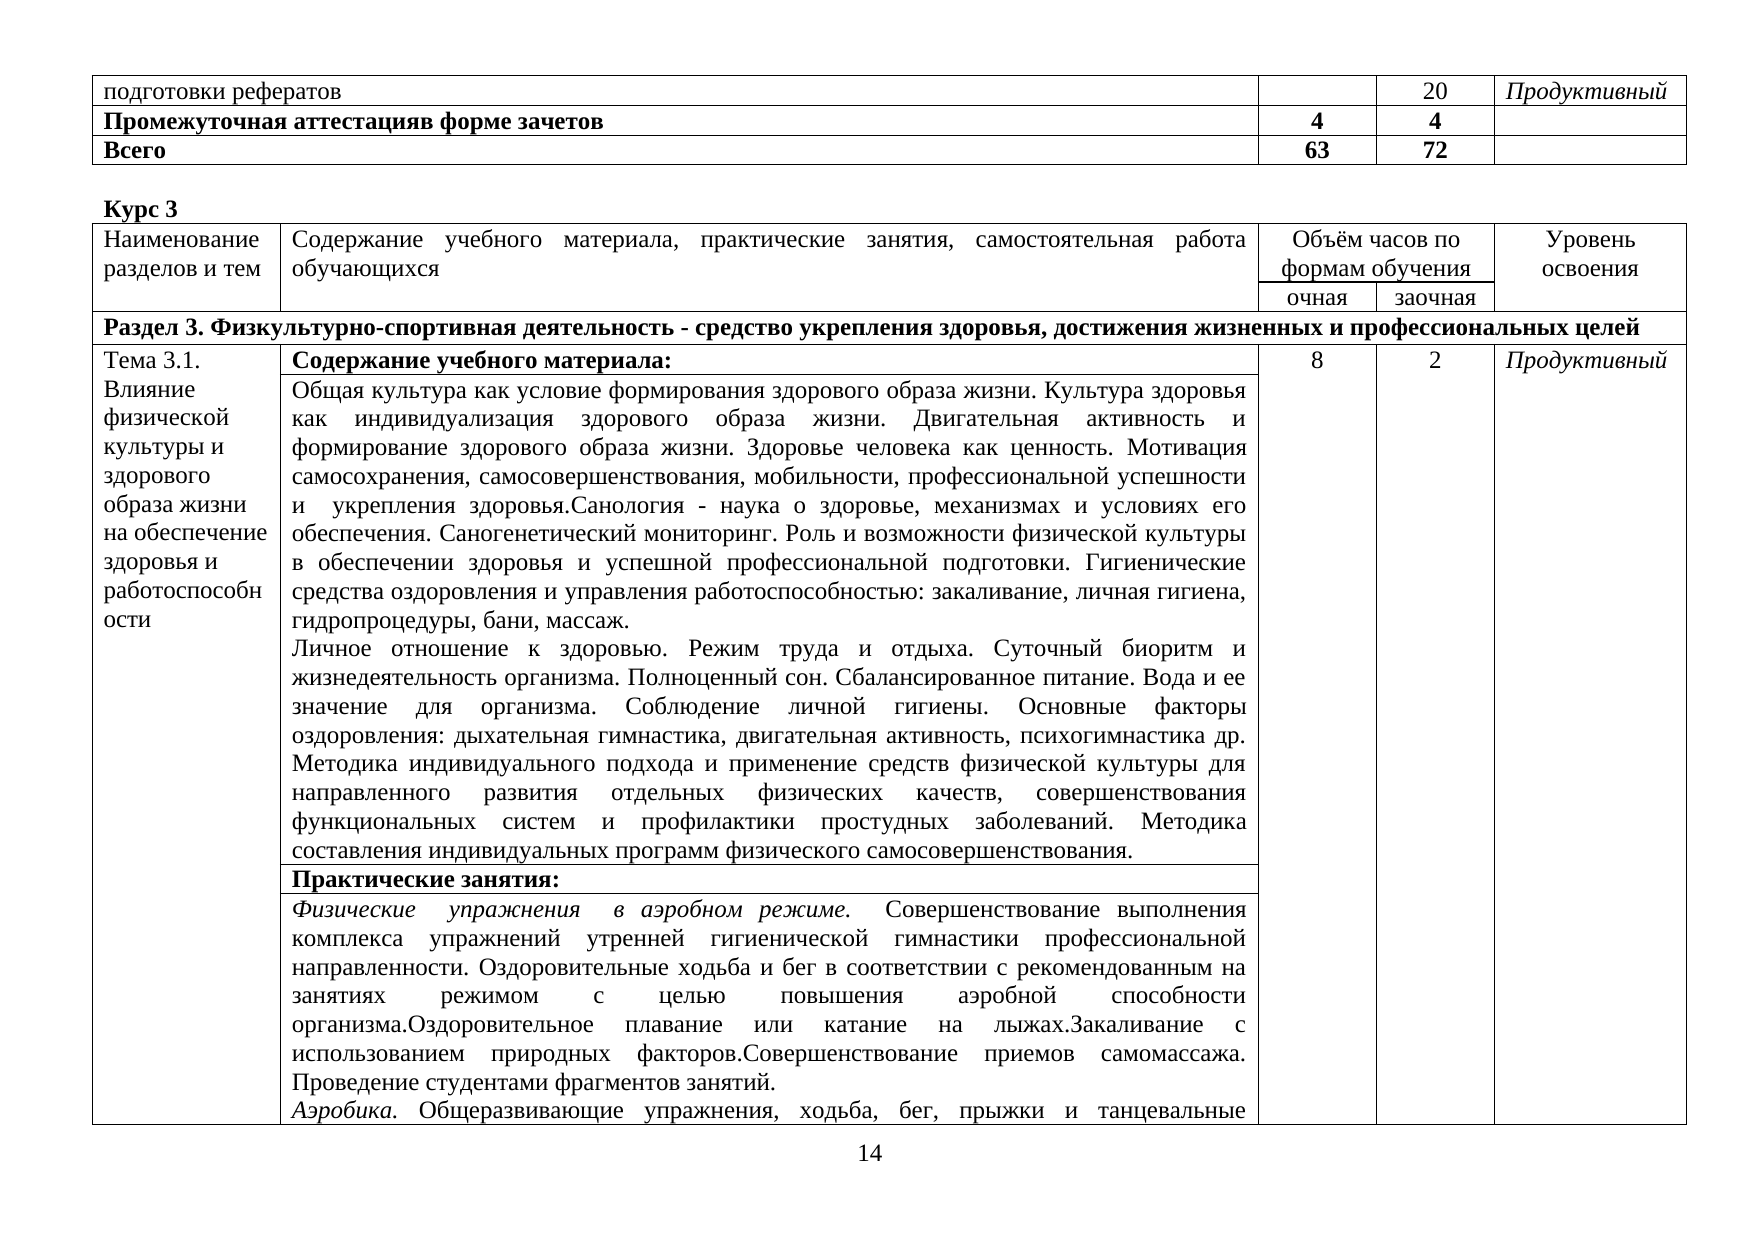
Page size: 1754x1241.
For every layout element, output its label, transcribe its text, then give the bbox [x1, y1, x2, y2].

table_cell Промежуточная аттестацияв форме зачетов [93, 106, 1258, 134]
table_cell 72 [1377, 136, 1494, 164]
table_header Наименование разделов и тем [93, 224, 280, 311]
table_cell очная [1259, 283, 1376, 311]
table_cell Общая культура как условие формирования здорового образа жизни. Культура здоровья как индивидуализация здорового образа жизни. Двигательная активность и формирование здорового образа жизни. Здоровье человека как ценность. Мотивация самосохранения, самосовершенствования, мобильности, профессиональной успешности и укрепления здоровья.Санология - наука о здоровье, механизмах и условиях его обеспечения. Саногенетический мониторинг. Роль и возможности физической культуры в обеспечении здоровья и успешной профессиональной подготовки. Гигиенические средства оздоровления и управления работоспособностью: закаливание, личная гигиена, гидропроцедуры, бани, массаж. Личное отношение к здоровью. Режим труда и отдыха. Суточный биоритм и жизнедеятельность организма. Полноценный сон. Сбалансированное питание. Вода и ее значение для организма. Соблюдение личной гигиены. Основные факторы оздоровления: дыхательная гимнастика, двигательная активность, психогимнастика др. Методика индивидуального подхода и применение средств физической культуры для направленного развития отдельных физических качеств, совершенствования функциональных систем и профилактики простудных заболеваний. Методика составления индивидуальных программ физического самосовершенствования. [281, 375, 1258, 863]
table_cell 20 [1377, 76, 1494, 105]
table_cell Продуктивный [1495, 76, 1686, 105]
table_cell [1495, 106, 1686, 134]
table_cell 63 [1259, 136, 1376, 164]
table_cell 4 [1259, 106, 1376, 134]
table_header Содержание учебного материала, практические занятия, самостоятельная работа обучающихся [281, 224, 1258, 311]
table_cell [1259, 76, 1376, 105]
table_header Объём часов по формам обучения [1259, 224, 1494, 281]
table_cell Практические занятия: [281, 865, 1258, 893]
table_cell Продуктивный [1495, 345, 1686, 1124]
table_cell заочная [1377, 283, 1494, 311]
table_cell Всего [93, 136, 1258, 164]
table_cell 8 [1259, 345, 1376, 1124]
table_cell подготовки рефератов [93, 76, 1258, 105]
table_cell [1495, 136, 1686, 164]
table_cell 2 [1377, 345, 1494, 1124]
table_cell Тема 3.1. Влияние физической культуры и здорового образа жизни на обеспечение здоровья и работоспособности [93, 345, 280, 1124]
table_cell Содержание учебного материала: [281, 345, 1258, 374]
table_cell Раздел 3. Физкультурно-спортивная деятельность - средство укрепления здоровья, достижения жизненных и профессиональных целей [93, 312, 1686, 344]
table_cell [281, 894, 1258, 1124]
table_cell 4 [1377, 106, 1494, 134]
table_header Уровень освоения [1495, 224, 1686, 311]
text Курс 3 [103, 194, 1636, 223]
